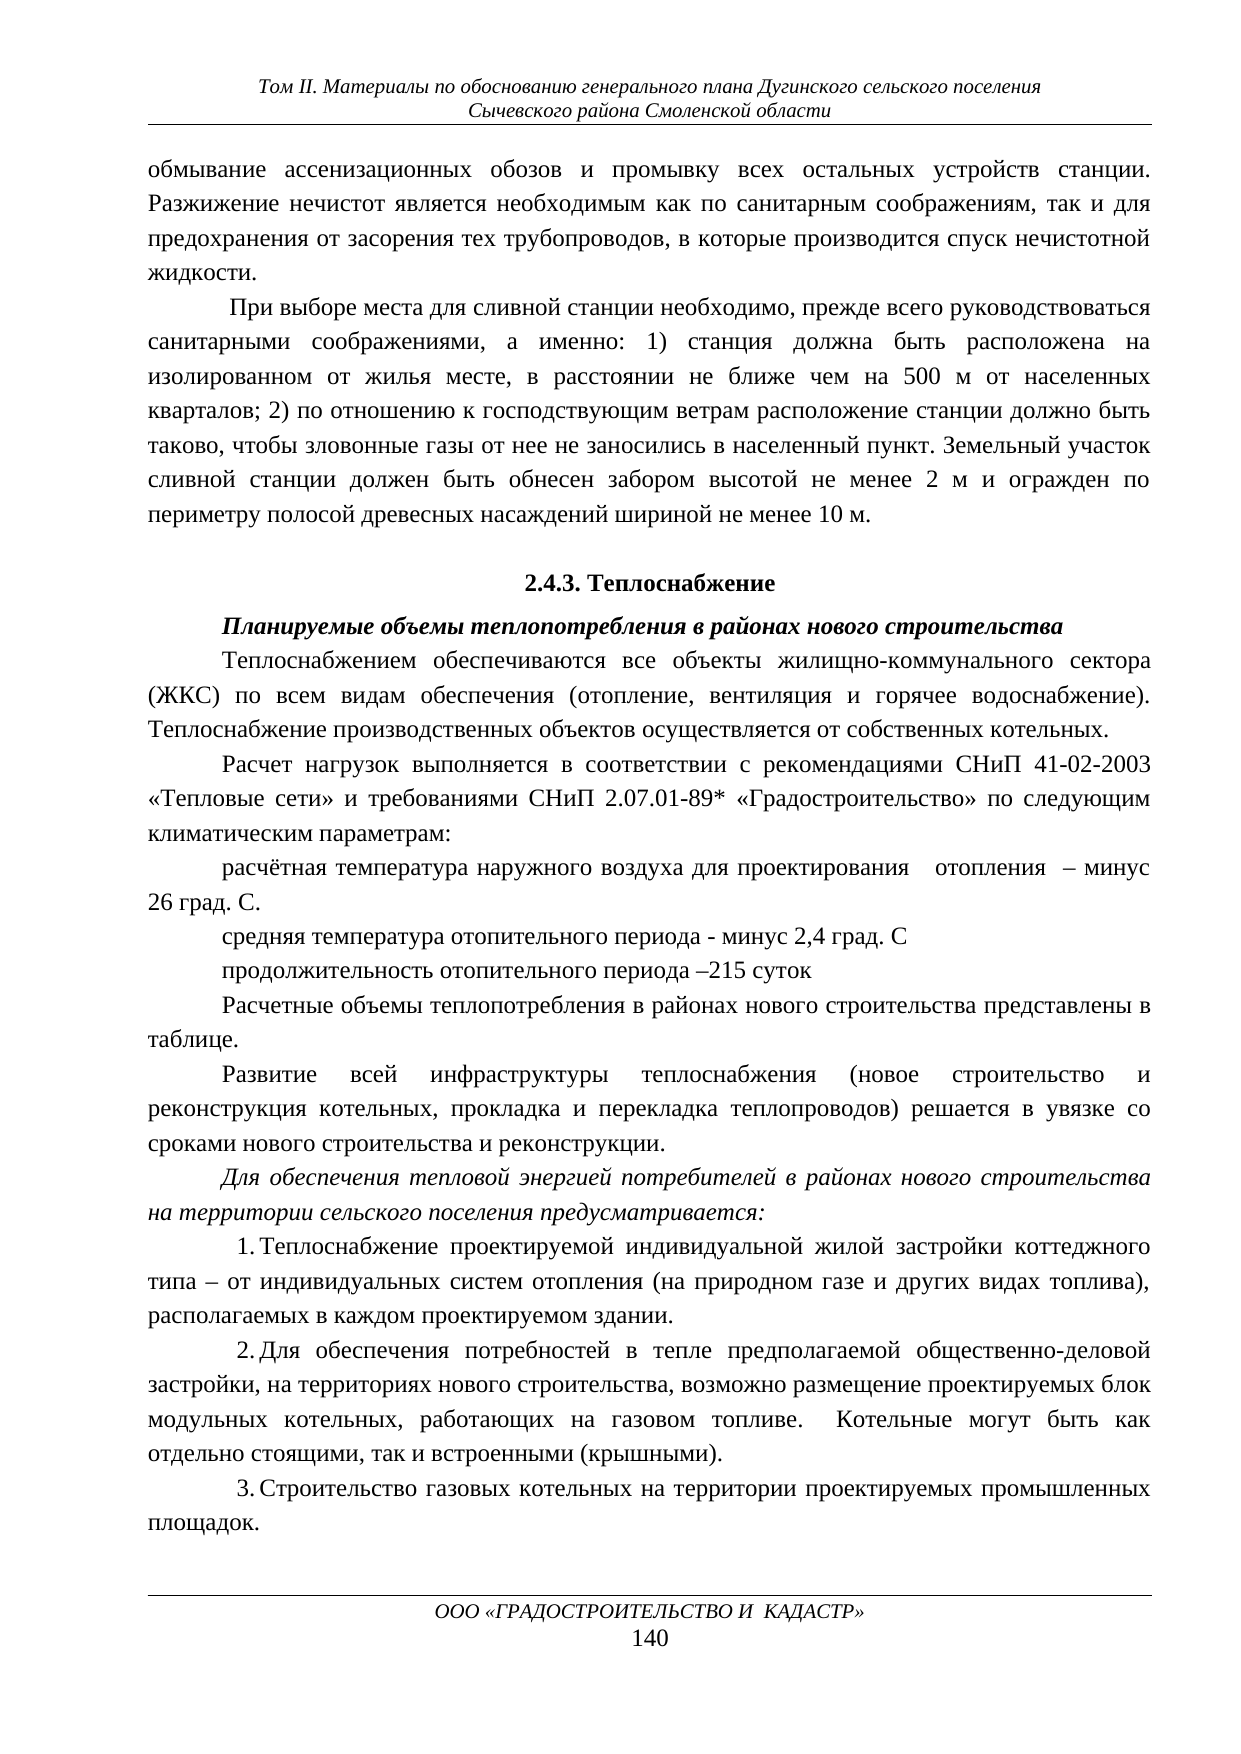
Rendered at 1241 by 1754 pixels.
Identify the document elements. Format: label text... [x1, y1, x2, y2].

text Расчет нагрузок выполняется в соответствии с рекомендациями СНиП 41-02-2003 «Тепловые сети» и требованиями СНиП 2.07.01-89* «Градостроительство» по следующим климатическим параметрам: [148, 749, 1152, 846]
text Развитие всей инфраструктуры теплоснабжения (новое строительство и реконструкция котельных, прокладка и перекладка теплопроводов) решается в увязке со сроками нового строительства и реконструкции. [148, 1059, 1152, 1157]
text Планируемые объемы теплопотребления в районах нового строительства [148, 611, 1152, 639]
list Для обеспечения потребностей в тепле предполагаемой общественно-деловой застройки, на территориях нового строительства, возможно размещение проектируемых блок модульных котельных, работающих на газовом топливе. Котельные могут быть как отдельно стоящими, так и встроенными (крышными). [148, 1335, 1152, 1467]
text При выборе места для сливной станции необходимо, прежде всего руководствоваться санитарными соображениями, а именно: 1) станция должна быть расположена на изолированном от жилья месте, в расстоянии не ближе чем на 500 м от населенных кварталов; 2) по отношению к господствующим ветрам расположение станции должно быть таково, чтобы зловонные газы от нее не заносились в населенный пункт. Земельный участок сливной станции должен быть обнесен забором высотой не менее 2 м и огражден по периметру полосой древесных насаждений шириной не менее 10 м. [148, 292, 1152, 527]
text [148, 154, 1152, 286]
text Расчетные объемы теплопотребления в районах нового строительства представлены в таблице. [148, 990, 1152, 1053]
list Теплоснабжение проектируемой индивидуальной жилой застройки коттеджного типа – от индивидуальных систем отопления (на природном газе и других видах топлива), располагаемых в каждом проектируемом здании. [148, 1231, 1152, 1329]
text расчётная температура наружного воздуха для проектирования отопления – минус 26 град. С. [148, 852, 1152, 915]
title средняя температура отопительного периода - минус 2,4 град. С [148, 921, 1152, 950]
title Теплоснабжением обеспечиваются все объекты жилищно-коммунального сектора (ЖКС) по всем видам обеспечения (отопление, вентиляция и горячее водоснабжение). Теплоснабжение производственных объектов осуществляется от собственных котельных. [148, 645, 1152, 743]
text Для обеспечения тепловой энергией потребителей в районах нового строительства на территории сельского поселения предусматривается: [148, 1162, 1152, 1226]
title продолжительность отопительного периода –215 суток [148, 956, 1152, 984]
list Строительство газовых котельных на территории проектируемых промышленных площадок. [148, 1473, 1152, 1536]
text 2.4.3. Теплоснабжение [148, 568, 1152, 596]
